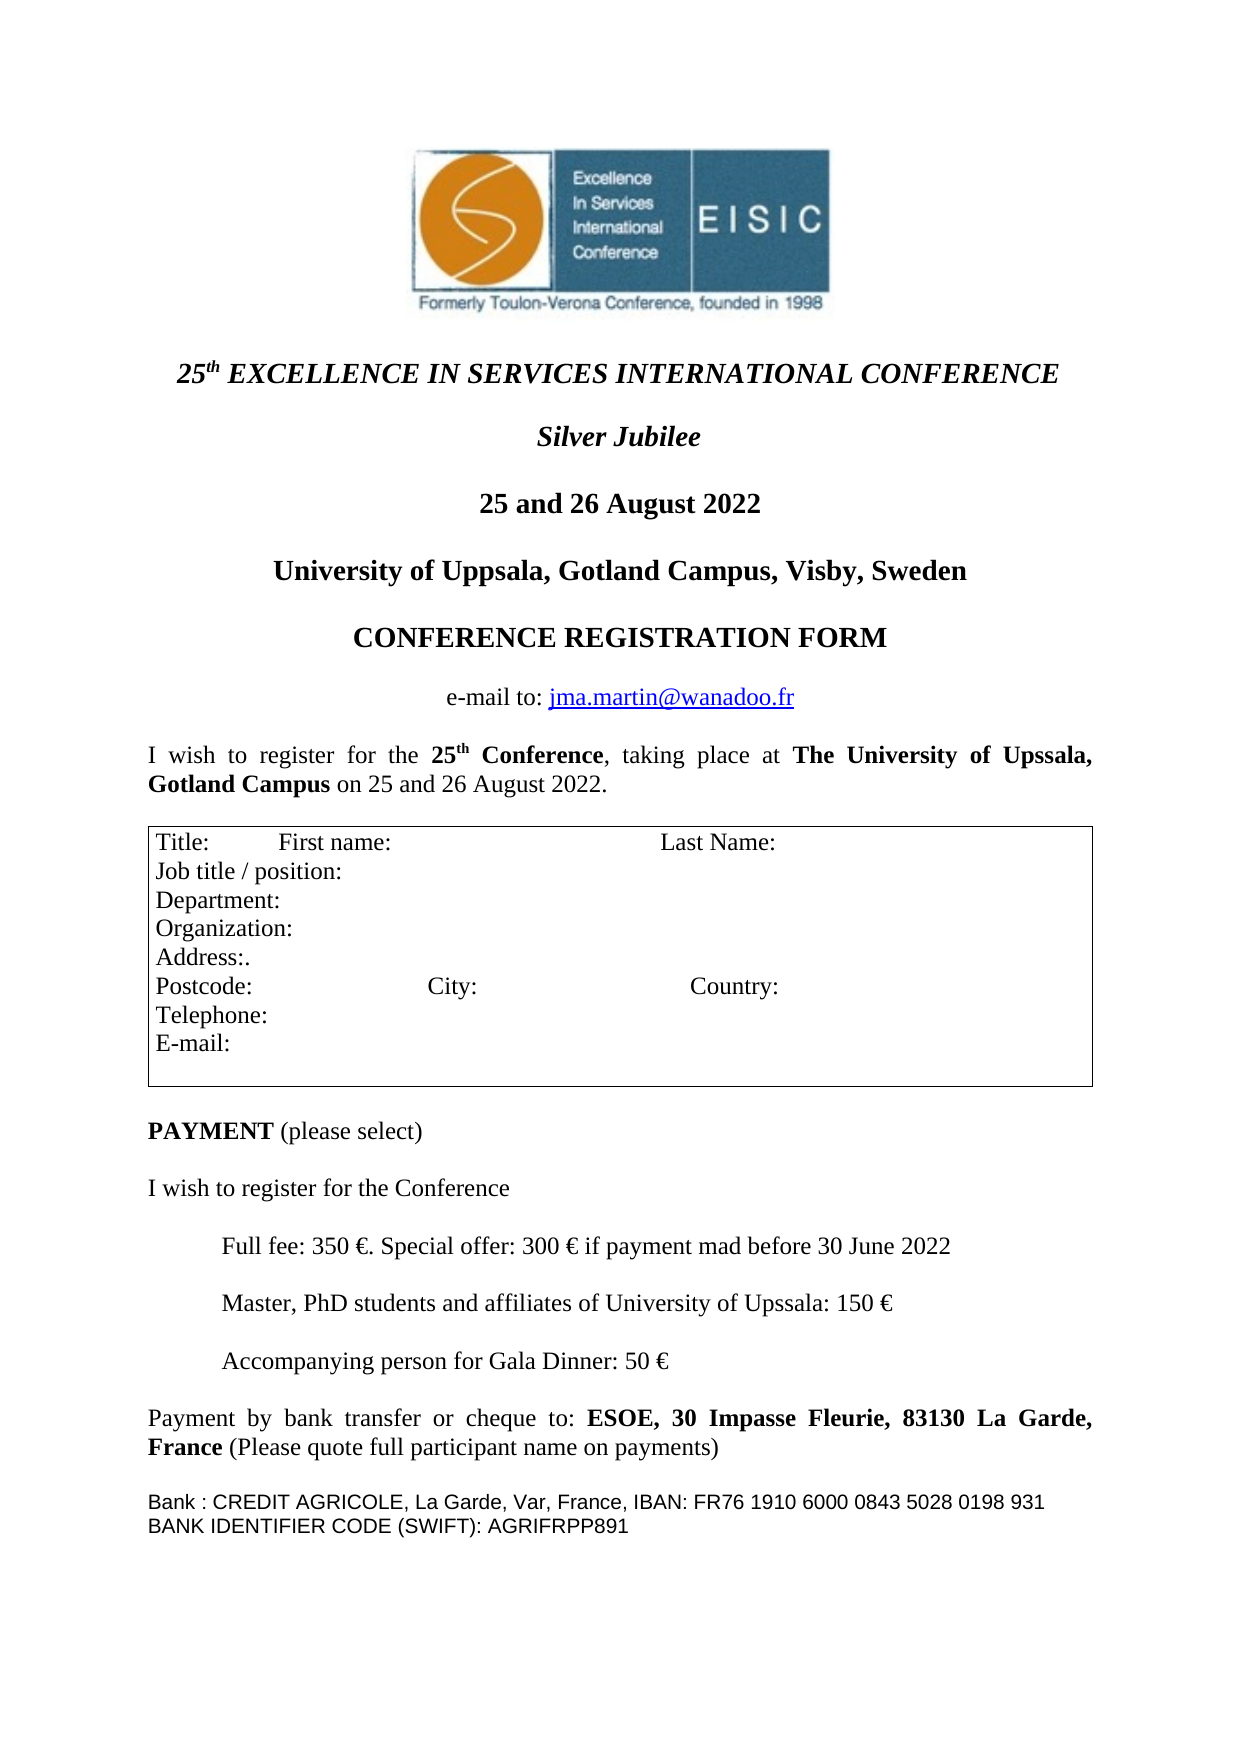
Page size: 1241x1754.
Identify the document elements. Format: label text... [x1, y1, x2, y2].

text Payment by bank transfer or cheque to: ESOE, 30 Impasse Fleurie, 83130 La Garde, France (Please quote full participant name on payments) [148, 1403, 1093, 1461]
text PAYMENT (please select) [148, 1116, 1093, 1144]
text Bank : CREDIT AGRICOLE, La Garde, Var, France, IBAN: FR76 1910 6000 0843 5028 0198 931 [148, 1489, 1093, 1513]
title 25th EXCELLENCE IN SERVICES INTERNATIONAL CONFERENCE [148, 357, 1093, 390]
picture [405, 147, 835, 323]
title Silver Jubilee [148, 419, 1093, 452]
title 25 and 26 August 2022 [148, 486, 1093, 519]
text I wish to register for the 25th Conference, taking place at The University of Upssala, Gotland Campus on 25 and 26 August 2022. [148, 740, 1093, 797]
text BANK IDENTIFIER CODE (SWIFT): AGRIFRPP891 [148, 1513, 1093, 1537]
text University of Uppsala, Gotland Campus, Visby, Sweden [148, 553, 1093, 587]
text e-mail to: jma.martin@wanadoo.fr [148, 682, 1093, 711]
text Accompanying person for Gala Dinner: 50 € [148, 1346, 1093, 1374]
text Full fee: 350 €. Special offer: 300 € if payment mad before 30 June 2022 [148, 1231, 1093, 1259]
table_header Title: First name: Last Name: Job title / position: Department: Organization: Address:. Postcode: City: Country: Telephone: E-mail: [149, 827, 1092, 1086]
title CONFERENCE REGISTRATION FORM [148, 620, 1093, 654]
text Master, PhD students and affiliates of University of Upssala: 150 € [148, 1288, 1093, 1317]
text I wish to register for the Conference [148, 1173, 1093, 1202]
